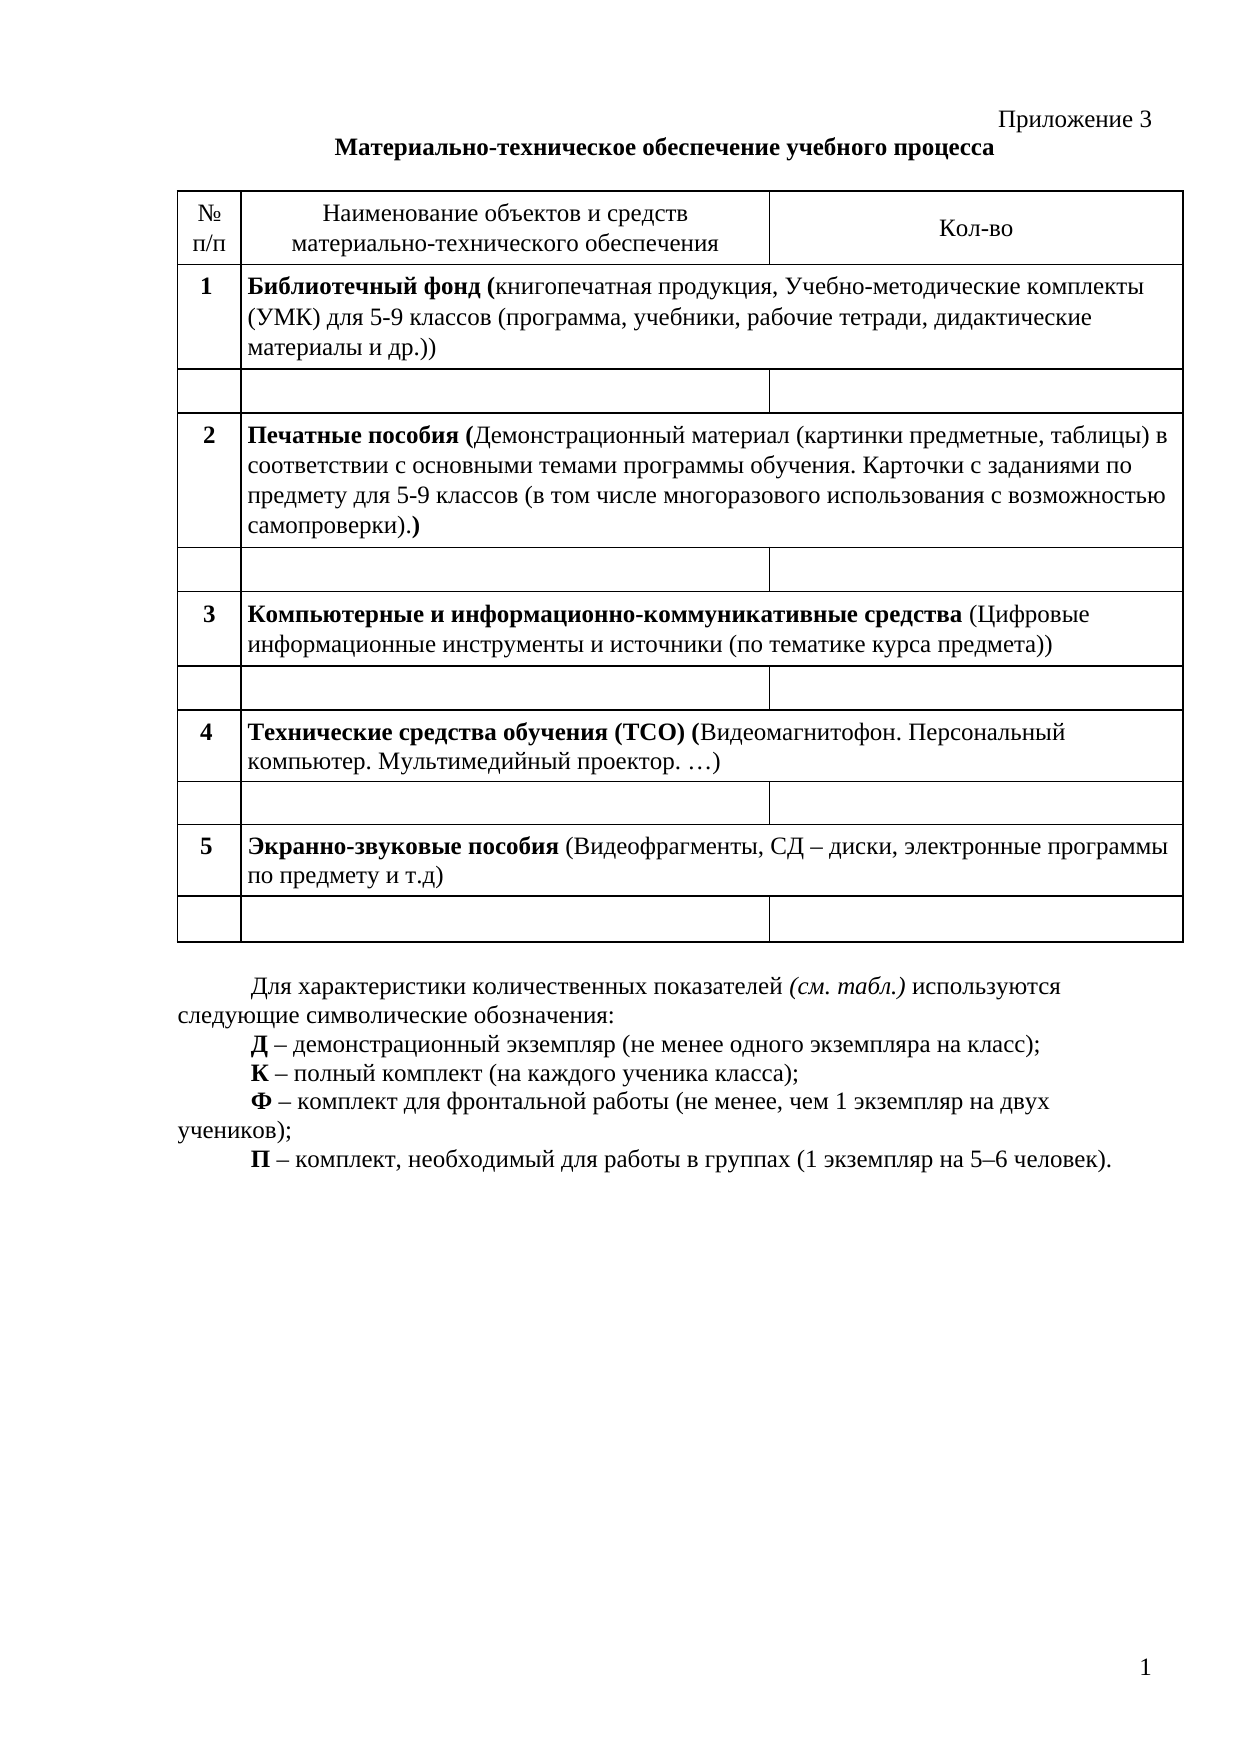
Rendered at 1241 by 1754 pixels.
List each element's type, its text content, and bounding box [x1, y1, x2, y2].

table_header Наименование объектов и средств материально-технического обеспечения [242, 192, 769, 264]
table_cell 4 [178, 711, 240, 781]
table_cell 3 [178, 592, 240, 665]
text Ф – комплект для фронтальной работы (не менее, чем 1 экземпляр на двух учеников); [177, 1086, 1152, 1144]
table_cell [242, 548, 769, 591]
table_cell [178, 548, 240, 591]
table_cell [178, 782, 240, 824]
table_cell [770, 548, 1182, 591]
table_cell Компьютерные и информационно-коммуникативные средства (Цифровые информационные инструменты и источники (по тематике курса предмета)) [242, 592, 1182, 665]
table_cell Печатные пособия (Демонстрационный материал (картинки предметные, таблицы) в соответствии с основными темами программы обучения. Карточки с заданиями по предмету для 5-9 классов (в том числе многоразового использования с возможностью самопроверки).) [242, 414, 1182, 547]
table_cell 2 [178, 414, 240, 547]
text Д – демонстрационный экземпляр (не менее одного экземпляра на класс); [177, 1029, 1152, 1058]
table_cell [242, 370, 769, 412]
table_cell [178, 370, 240, 412]
text П – комплект, необходимый для работы в группах (1 экземпляр на 5–6 человек). [177, 1144, 1152, 1173]
text Для характеристики количественных показателей (см. табл.) используются следующие символические обозначения: [177, 971, 1152, 1029]
table_header Кол-во [770, 192, 1182, 264]
table_cell [242, 782, 769, 824]
table_cell [770, 667, 1182, 709]
text Приложение 3 [177, 104, 1152, 132]
table_cell 5 [178, 825, 240, 895]
table_cell [770, 370, 1182, 412]
table_cell [242, 897, 769, 941]
table_cell [178, 897, 240, 941]
table_cell [242, 667, 769, 709]
table_cell Экранно-звуковые пособия (Видеофрагменты, СД – диски, электронные программы по предмету и т.д) [242, 825, 1182, 895]
table_cell [770, 782, 1182, 824]
table_cell Технические средства обучения (ТСО) (Видеомагнитофон. Персональный компьютер. Мультимедийный проектор. …) [242, 711, 1182, 781]
table_cell [178, 667, 240, 709]
table_header № п/п [178, 192, 240, 264]
table_cell [770, 897, 1182, 941]
table_cell Библиотечный фонд (книгопечатная продукция, Учебно-методические комплекты (УМК) для 5-9 классов (программа, учебники, рабочие тетради, дидактические материалы и др.)) [242, 265, 1182, 368]
table_cell 1 [178, 265, 240, 368]
text Материально-техническое обеспечение учебного процесса [177, 132, 1152, 161]
text К – полный комплект (на каждого ученика класса); [177, 1058, 1152, 1086]
